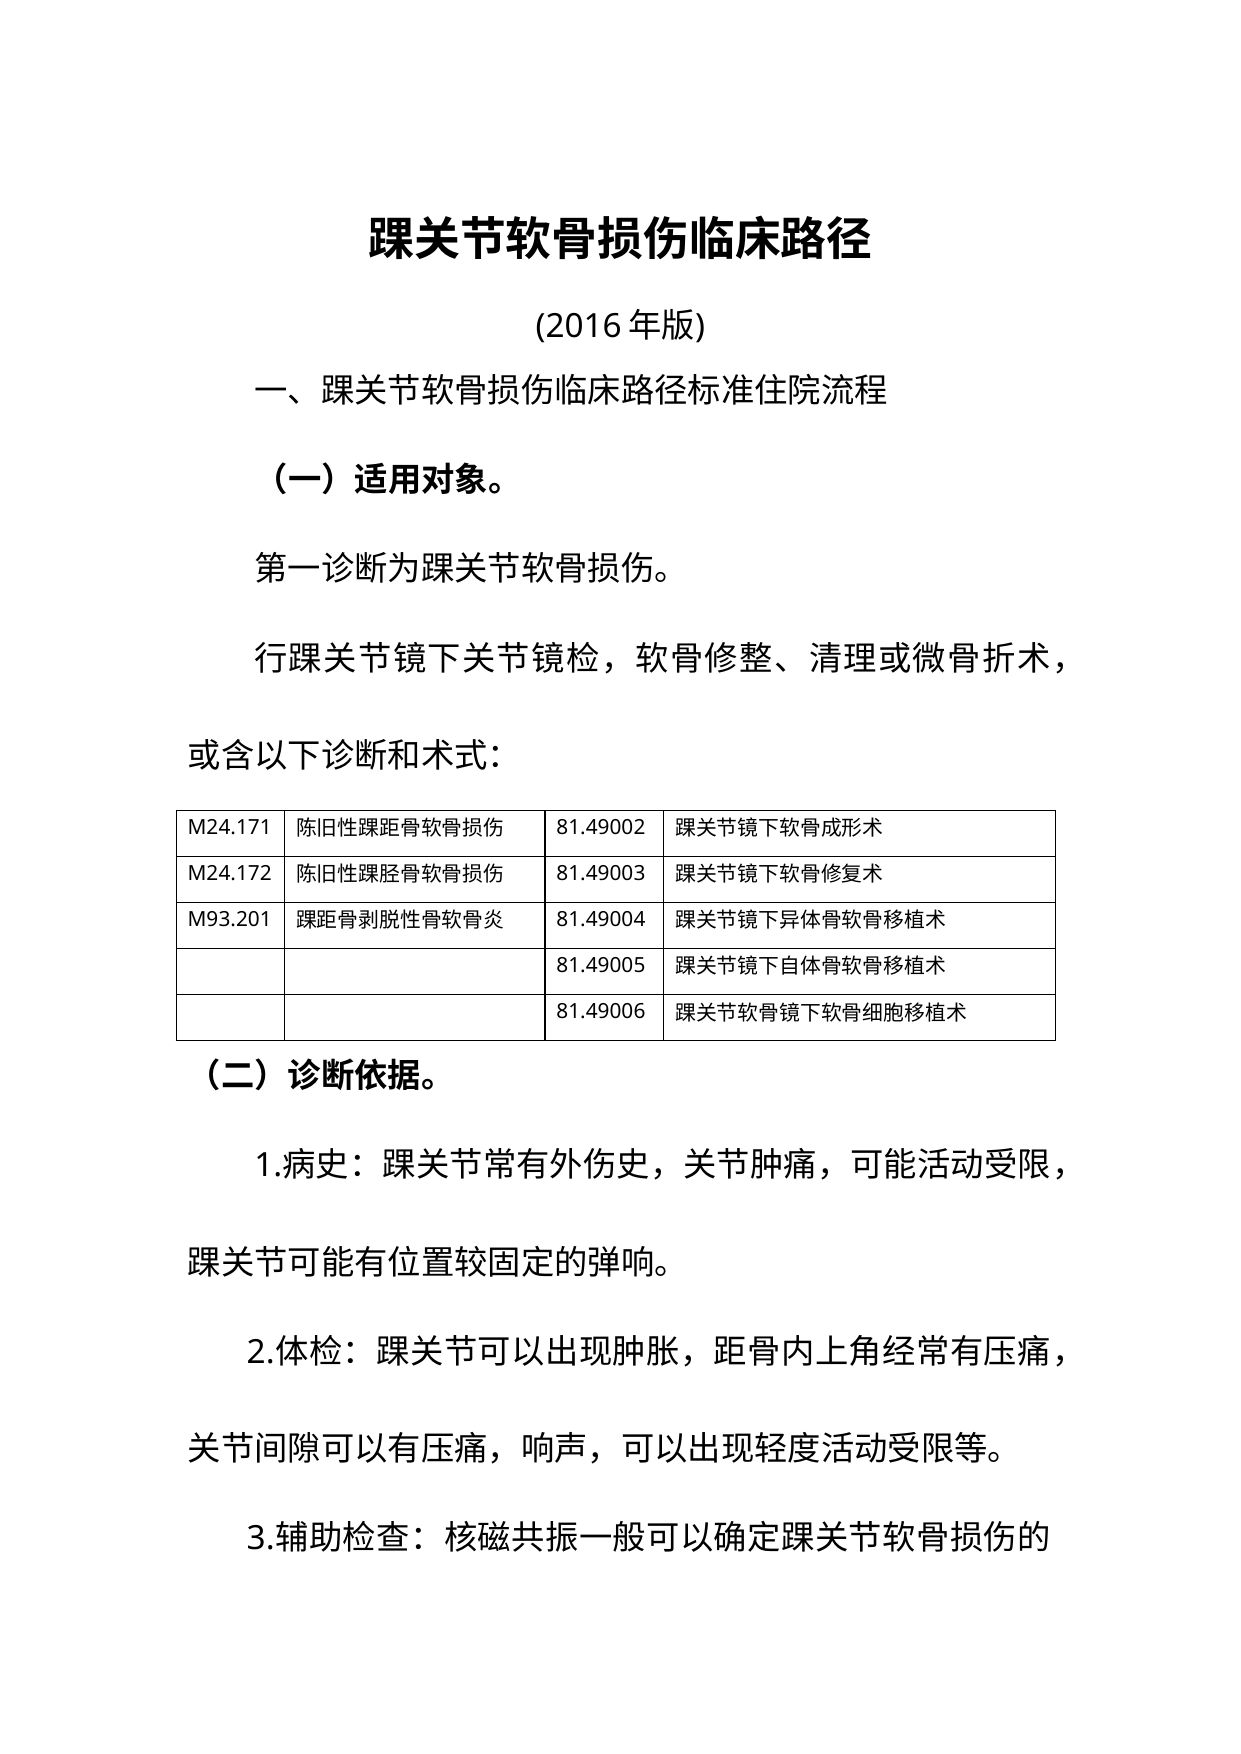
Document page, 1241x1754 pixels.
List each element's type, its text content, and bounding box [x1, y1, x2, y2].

table_cell [285, 995, 544, 1040]
table_cell [285, 949, 544, 994]
text （二）诊断依据。 [187, 1041, 1053, 1106]
table_cell 81.49003 [546, 857, 663, 902]
table_header 陈旧性踝距骨软骨损伤 [285, 811, 544, 856]
text 1.病史：踝关节常有外伤史，关节肿痛，可能活动受限，踝关节可能有位置较固定的弹响。 [187, 1130, 1053, 1292]
table_cell 陈旧性踝胫骨软骨损伤 [285, 857, 544, 902]
table_cell 踝关节镜下异体骨软骨移植术 [664, 903, 1055, 948]
table_cell 81.49004 [546, 903, 663, 948]
table_cell 踝关节镜下软骨修复术 [664, 857, 1055, 902]
text 一、踝关节软骨损伤临床路径标准住院流程 [187, 356, 1053, 421]
table_header 踝关节镜下软骨成形术 [664, 811, 1055, 856]
table_cell 81.49006 [546, 995, 663, 1040]
text 2.体检：踝关节可以出现肿胀，距骨内上角经常有压痛，关节间隙可以有压痛，响声，可以出现轻度活动受限等。 [187, 1316, 1053, 1479]
table_cell 81.49005 [546, 949, 663, 994]
text （一）适用对象。 [187, 445, 1053, 510]
table_cell [177, 995, 284, 1040]
table_header M24.171 [177, 811, 284, 856]
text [187, 1503, 1053, 1568]
table_cell 踝关节软骨镜下软骨细胞移植术 [664, 995, 1055, 1040]
table_cell M93.201 [177, 903, 284, 948]
title 踝关节软骨损伤临床路径 [187, 187, 1053, 284]
text 第一诊断为踝关节软骨损伤。 [187, 534, 1053, 599]
table_header 81.49002 [546, 811, 663, 856]
text 行踝关节镜下关节镜检，软骨修整、清理或微骨折术，或含以下诊断和术式： [187, 623, 1053, 785]
table_cell 踝距骨剥脱性骨软骨炎 [285, 903, 544, 948]
text (2016年版) [187, 291, 1053, 356]
table_cell M24.172 [177, 857, 284, 902]
table_cell [177, 949, 284, 994]
table_cell 踝关节镜下自体骨软骨移植术 [664, 949, 1055, 994]
